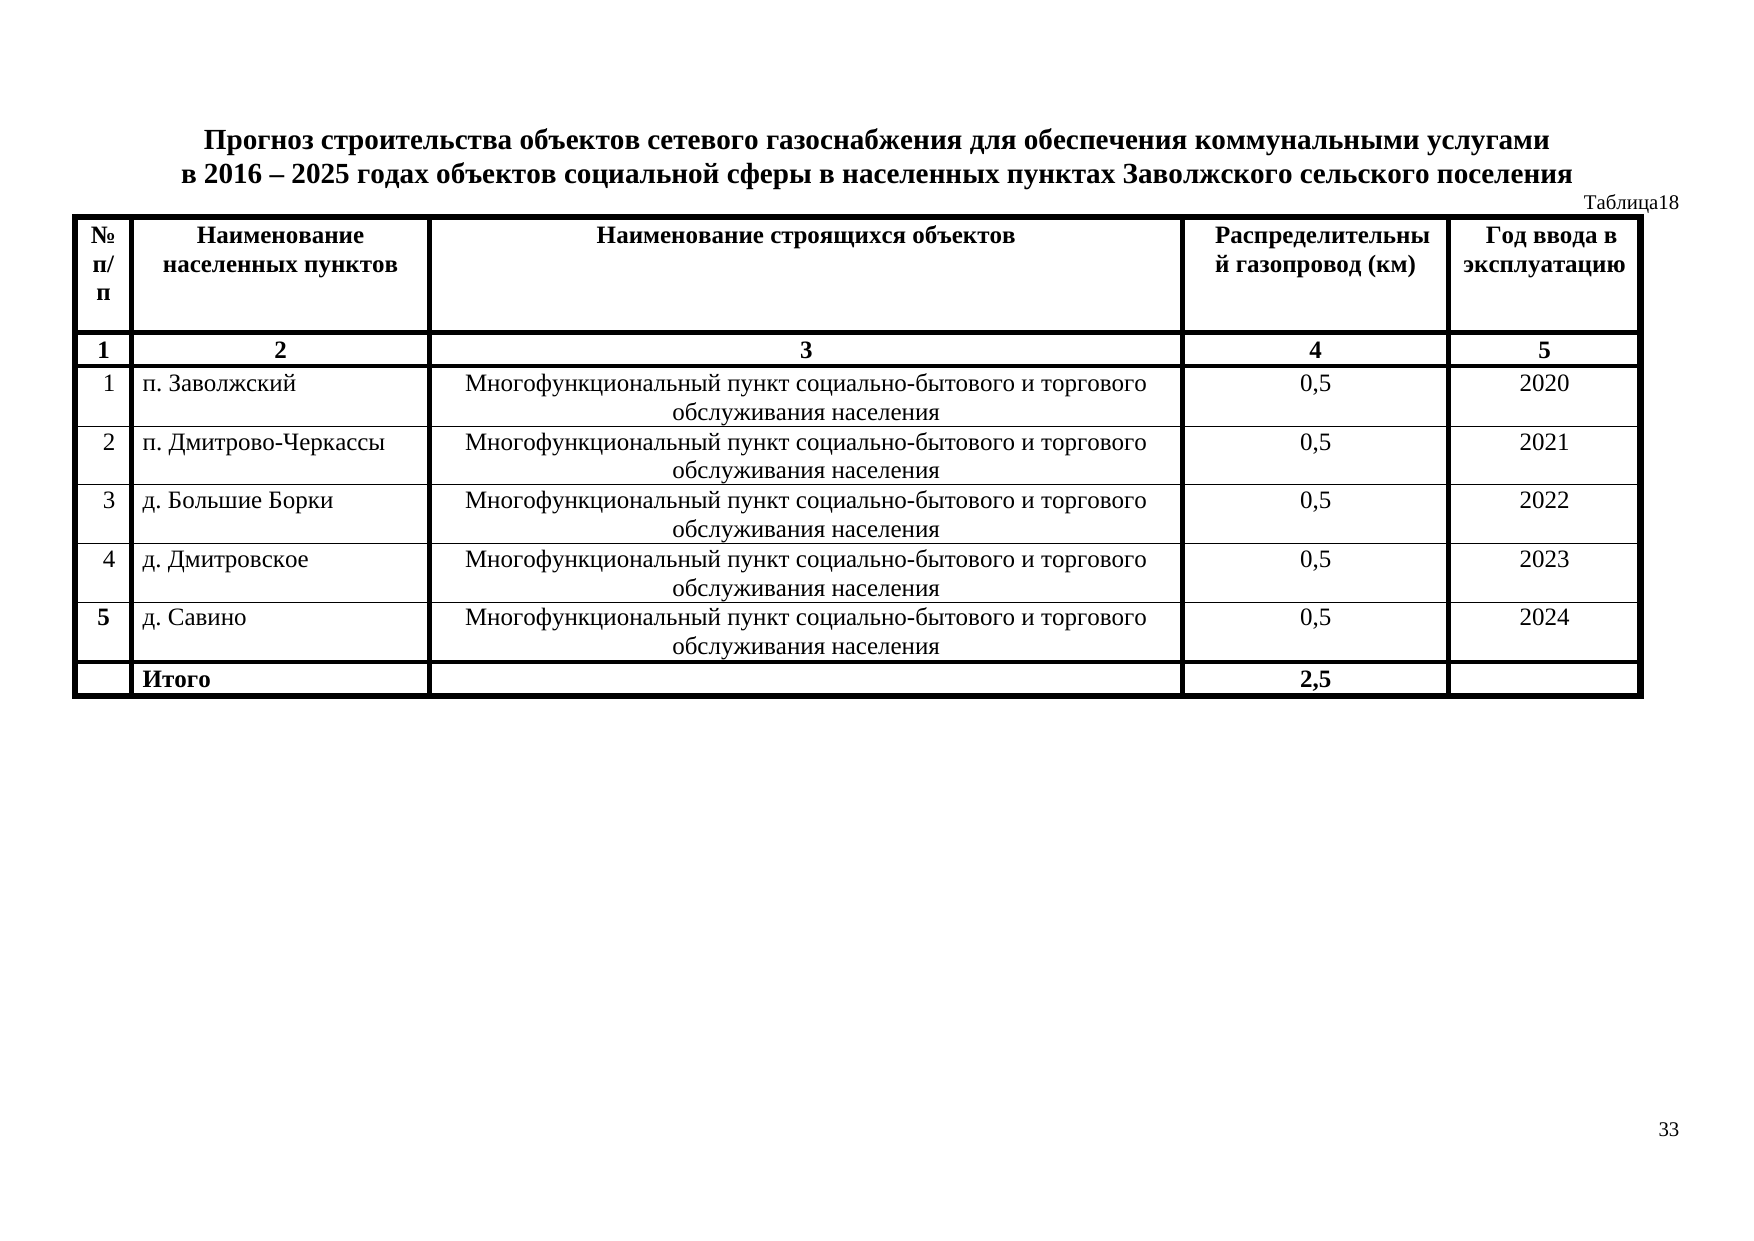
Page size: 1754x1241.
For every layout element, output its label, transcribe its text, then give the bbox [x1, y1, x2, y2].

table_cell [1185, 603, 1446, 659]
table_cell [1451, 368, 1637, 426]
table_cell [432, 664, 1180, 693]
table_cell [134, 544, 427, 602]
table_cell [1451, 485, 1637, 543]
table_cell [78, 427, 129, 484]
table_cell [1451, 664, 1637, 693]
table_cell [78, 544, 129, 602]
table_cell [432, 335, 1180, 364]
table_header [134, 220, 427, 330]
text в 2016 – 2025 годах объектов социальной сферы в населенных пунктах Заволжского сельского поселения [75, 156, 1679, 189]
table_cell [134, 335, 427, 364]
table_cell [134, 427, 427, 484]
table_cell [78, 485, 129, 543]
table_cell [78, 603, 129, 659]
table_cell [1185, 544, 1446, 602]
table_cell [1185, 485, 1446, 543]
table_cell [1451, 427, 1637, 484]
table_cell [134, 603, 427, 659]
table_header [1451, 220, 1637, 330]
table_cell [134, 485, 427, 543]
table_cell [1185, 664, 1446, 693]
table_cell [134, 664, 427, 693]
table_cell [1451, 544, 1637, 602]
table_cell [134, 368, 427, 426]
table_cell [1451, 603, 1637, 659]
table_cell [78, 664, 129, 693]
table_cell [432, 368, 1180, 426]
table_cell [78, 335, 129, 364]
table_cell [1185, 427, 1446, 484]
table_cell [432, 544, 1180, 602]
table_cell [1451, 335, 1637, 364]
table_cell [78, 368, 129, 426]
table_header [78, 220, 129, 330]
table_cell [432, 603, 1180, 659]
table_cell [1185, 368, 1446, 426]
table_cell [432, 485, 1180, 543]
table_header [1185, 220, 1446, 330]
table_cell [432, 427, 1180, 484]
text Прогноз строительства объектов сетевого газоснабжения для обеспечения коммунальными услугами [75, 122, 1679, 156]
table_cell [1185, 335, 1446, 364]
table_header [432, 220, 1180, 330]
text Таблица18 [75, 189, 1679, 214]
